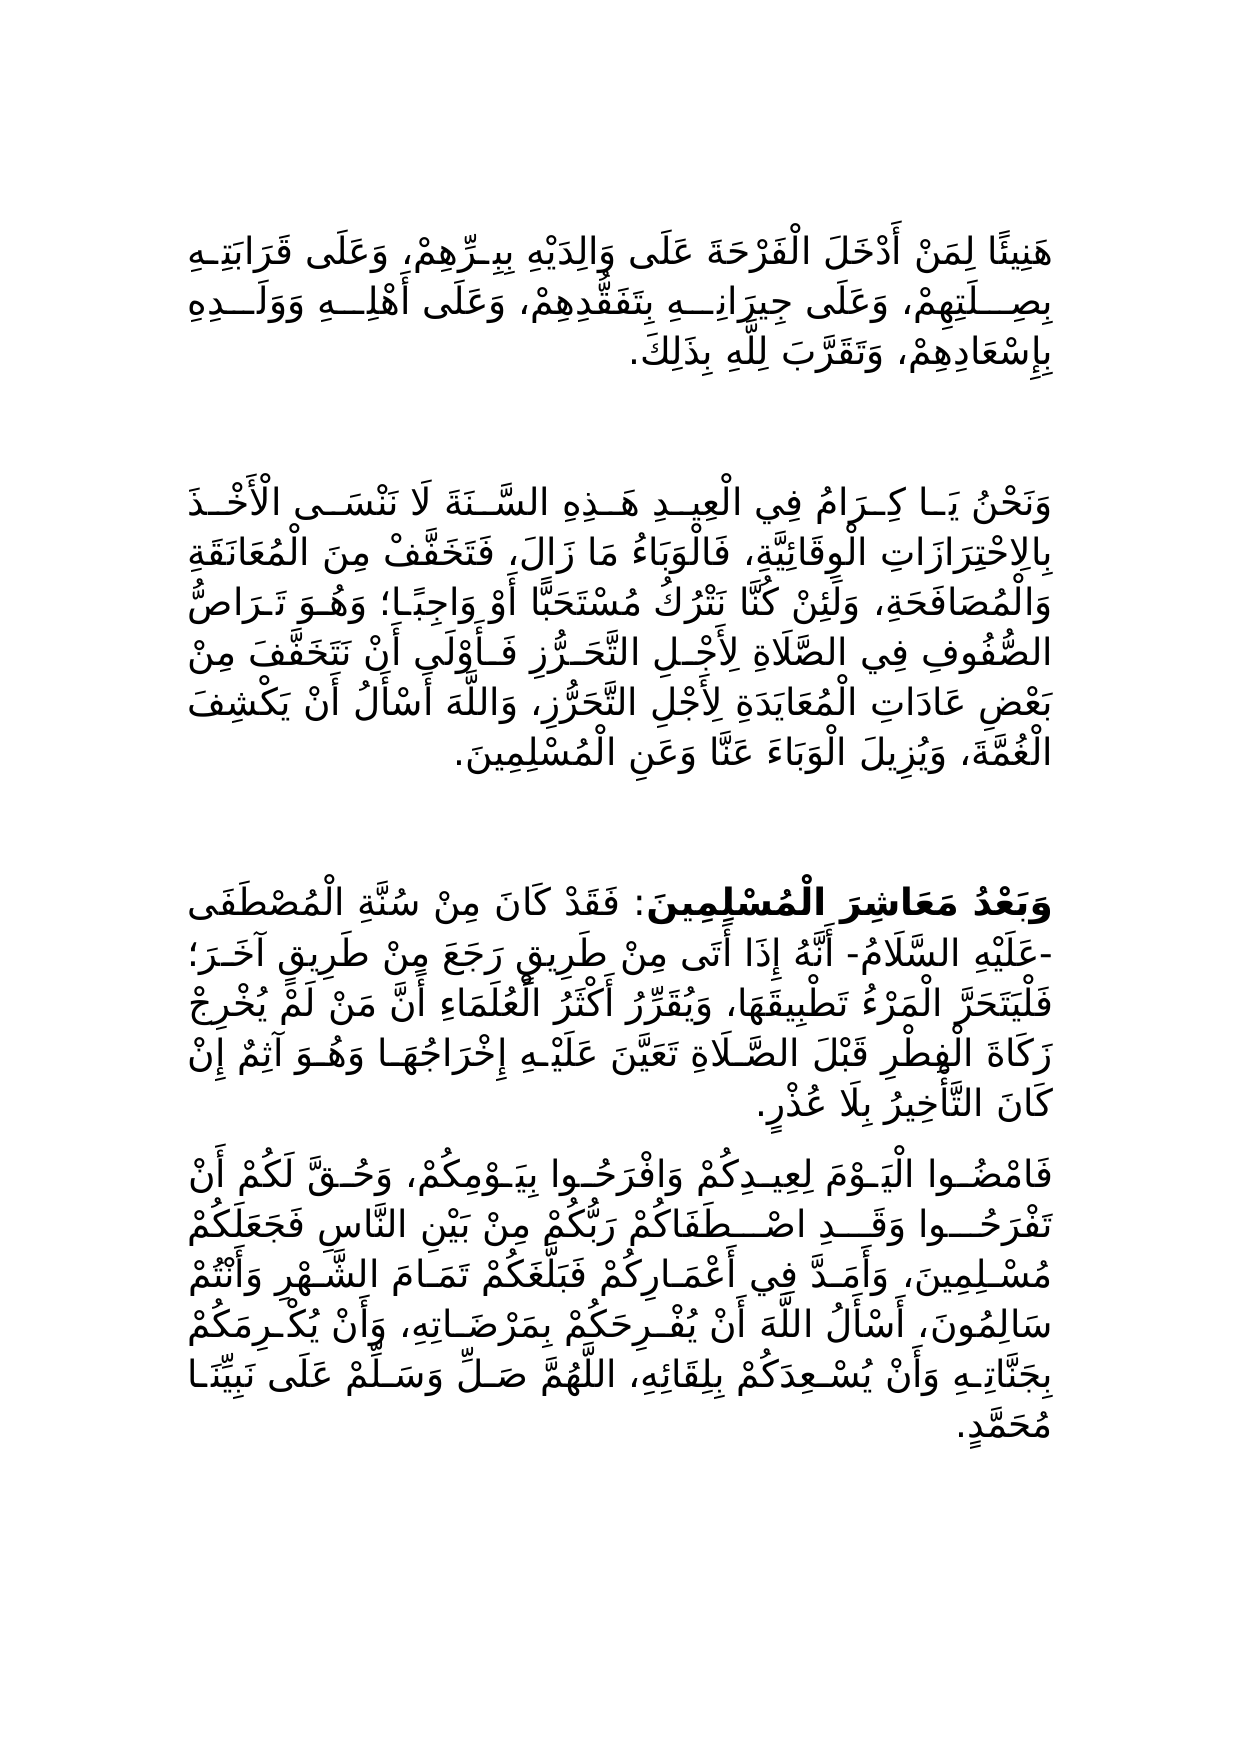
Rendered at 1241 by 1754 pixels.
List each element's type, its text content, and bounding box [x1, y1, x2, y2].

text فَامْضُوا الْيَوْمَ لِعِيدِكُمْ وَافْرَحُوا بِيَوْمِكُمْ، وَحُقَّ لَكُمْ أَنْ تَفْرَحُوا وَقَدِ اصْطَفَاكُمْ رَبُّكُمْ مِنْ بَيْنِ النَّاسِ فَجَعَلَكُمْ مُسْلِمِينَ، وَأَمَدَّ فِي أَعْمَارِكُمْ فَبَلَّغَكُمْ تَمَامَ الشَّهْرِ وَأَنْتُمْ سَالِمُونَ، أَسْأَلُ اللَّهَ أَنْ يُفْرِحَكُمْ بِمَرْضَاتِهِ، وَأَنْ يُكْرِمَكُمْ بِجَنَّاتِهِ وَأَنْ يُسْعِدَكُمْ بِلِقَائِهِ، اللَّهُمَّ صَلِّ وَسَلِّمْ عَلَى نَبِيِّنَا مُحَمَّدٍ. [187, 1152, 1053, 1447]
text وَبَعْدُ مَعَاشِرَ الْمُسْلِمِينَ: فَقَدْ كَانَ مِنْ سُنَّةِ الْمُصْطَفَى -عَلَيْهِ السَّلَامُ- أَنَّهُ إِذَا أَتَى مِنْ طَرِيقٍ رَجَعَ مِنْ طَرِيقٍ آخَرَ؛ فَلْيَتَحَرَّ الْمَرْءُ تَطْبِيقَهَا، وَيُقَرِّرُ أَكْثَرُ الْعُلَمَاءِ أَنَّ مَنْ لَمْ يُخْرِجْ زَكَاةَ الْفِطْرِ قَبْلَ الصَّلَاةِ تَعَيَّنَ عَلَيْهِ إِخْرَاجُهَا وَهُوَ آثِمٌ إِنْ كَانَ التَّأْخِيرُ بِلَا عُذْرٍ. [187, 881, 1053, 1125]
text هَنِيئًا لِمَنْ أَدْخَلَ الْفَرْحَةَ عَلَى وَالِدَيْهِ بِبِرِّهِمْ، وَعَلَى قَرَابَتِهِ بِصِلَتِهِمْ، وَعَلَى جِيرَانِهِ بِتَفَقُّدِهِمْ، وَعَلَى أَهْلِهِ وَوَلَدِهِ بِإِسْعَادِهِمْ، وَتَقَرَّبَ لِلَّهِ بِذَلِكَ. [187, 229, 1053, 373]
text وَنَحْنُ يَا كِرَامُ فِي الْعِيدِ هَذِهِ السَّنَةَ لَا نَنْسَى الْأَخْذَ بِالِاحْتِرَازَاتِ الْوِقَائِيَّةِ، فَالْوَبَاءُ مَا زَالَ، فَتَخَفَّفْ مِنَ الْمُعَانَقَةِ وَالْمُصَافَحَةِ، وَلَئِنْ كُنَّا نَتْرُكُ مُسْتَحَبًّا أَوْ وَاجِبًا؛ وَهُوَ تَرَاصُّ الصُّفُوفِ فِي الصَّلَاةِ لِأَجْلِ التَّحَرُّزِ فَأَوْلَى أَنْ نَتَخَفَّفَ مِنْ بَعْضِ عَادَاتِ الْمُعَايَدَةِ لِأَجْلِ التَّحَرُّزِ، وَاللَّهَ أَسْأَلُ أَنْ يَكْشِفَ الْغُمَّةَ، وَيُزِيلَ الْوَبَاءَ عَنَّا وَعَنِ الْمُسْلِمِينَ. [187, 480, 1053, 774]
